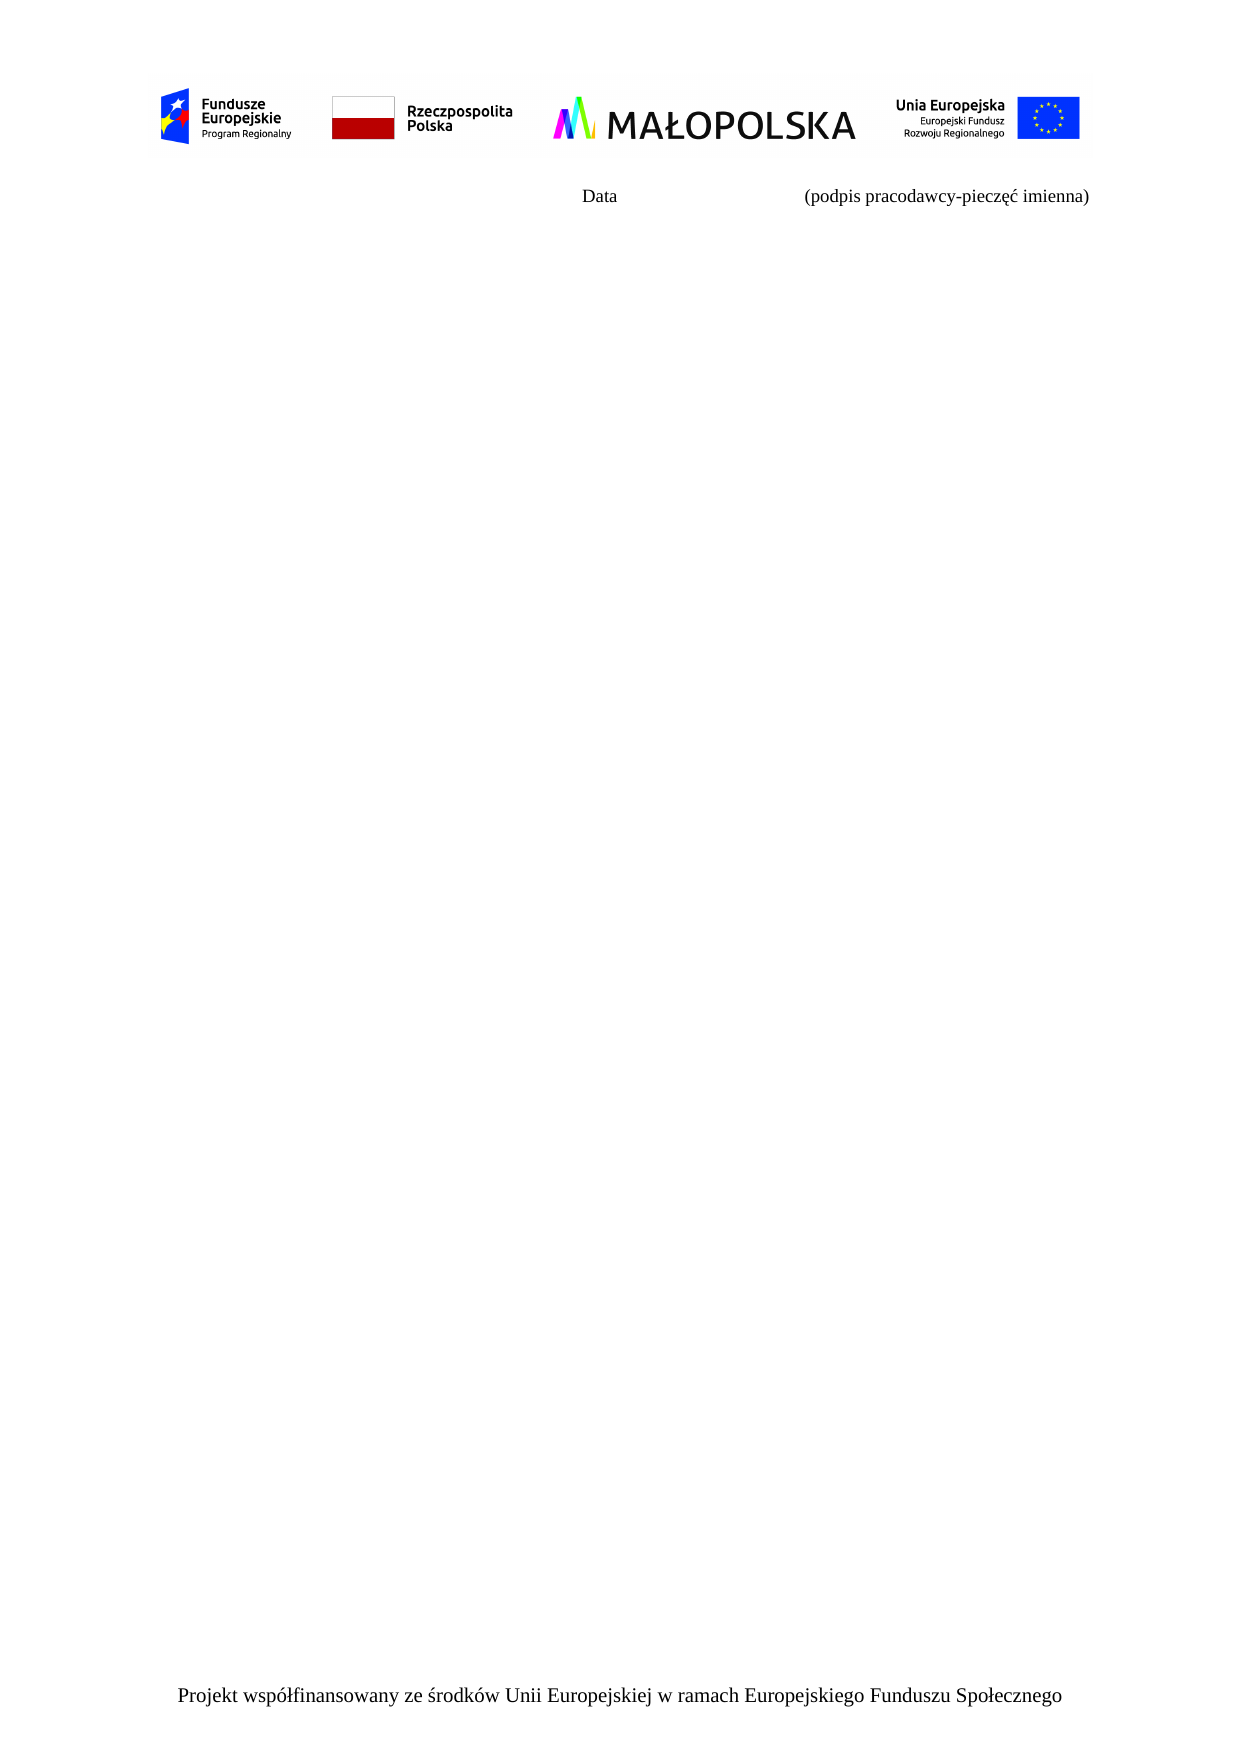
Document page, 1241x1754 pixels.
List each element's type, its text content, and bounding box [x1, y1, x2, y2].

text Data (podpis pracodawcy-pieczęć imienna) [516, 185, 1093, 207]
picture [147, 73, 1093, 158]
